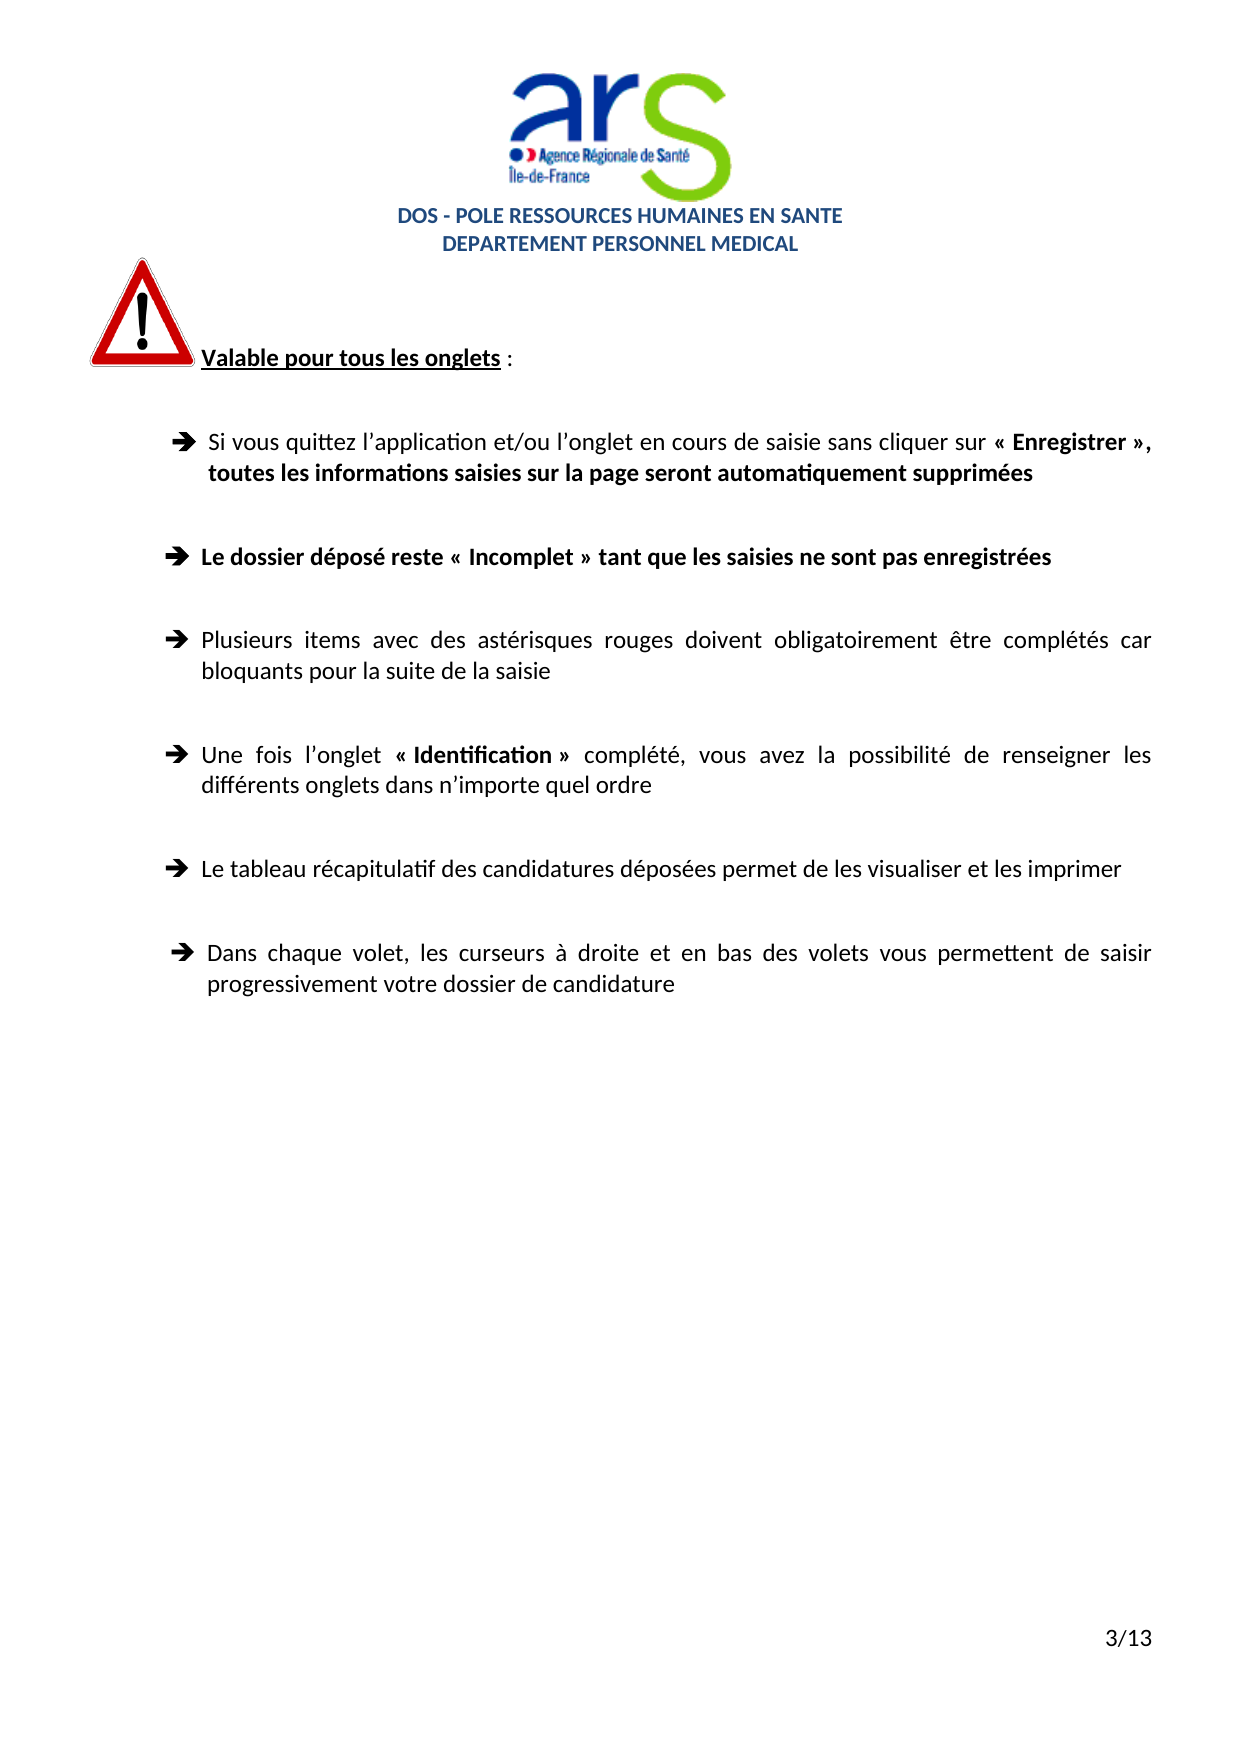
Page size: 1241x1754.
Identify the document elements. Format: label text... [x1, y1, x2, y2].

text Valable pour tous les onglets : [89, 258, 1152, 373]
list Dans chaque volet, les curseurs à droite et en bas des volets vous permettent de saisir progressivement votre dossier de candidature [169, 938, 1152, 999]
list Le tableau récapitulatif des candidatures déposées permet de les visualiser et les imprimer [164, 854, 1152, 884]
list Plusieurs items avec des astérisques rouges doivent obligatoirement être complétés car bloquants pour la suite de la saisie [164, 625, 1152, 686]
picture [88, 257, 196, 367]
list Si vous quittez l’application et/ou l’onglet en cours de saisie sans cliquer sur « Enregistrer », toutes les informations saisies sur la page seront automatiquement supprimées [171, 426, 1152, 487]
list Le dossier déposé reste « Incomplet » tant que les saisies ne sont pas enregistrées [164, 541, 1152, 571]
picture [508, 73, 732, 202]
list Une fois l’onglet « Identification » complété, vous avez la possibilité de renseigner les différents onglets dans n’importe quel ordre [164, 739, 1152, 800]
